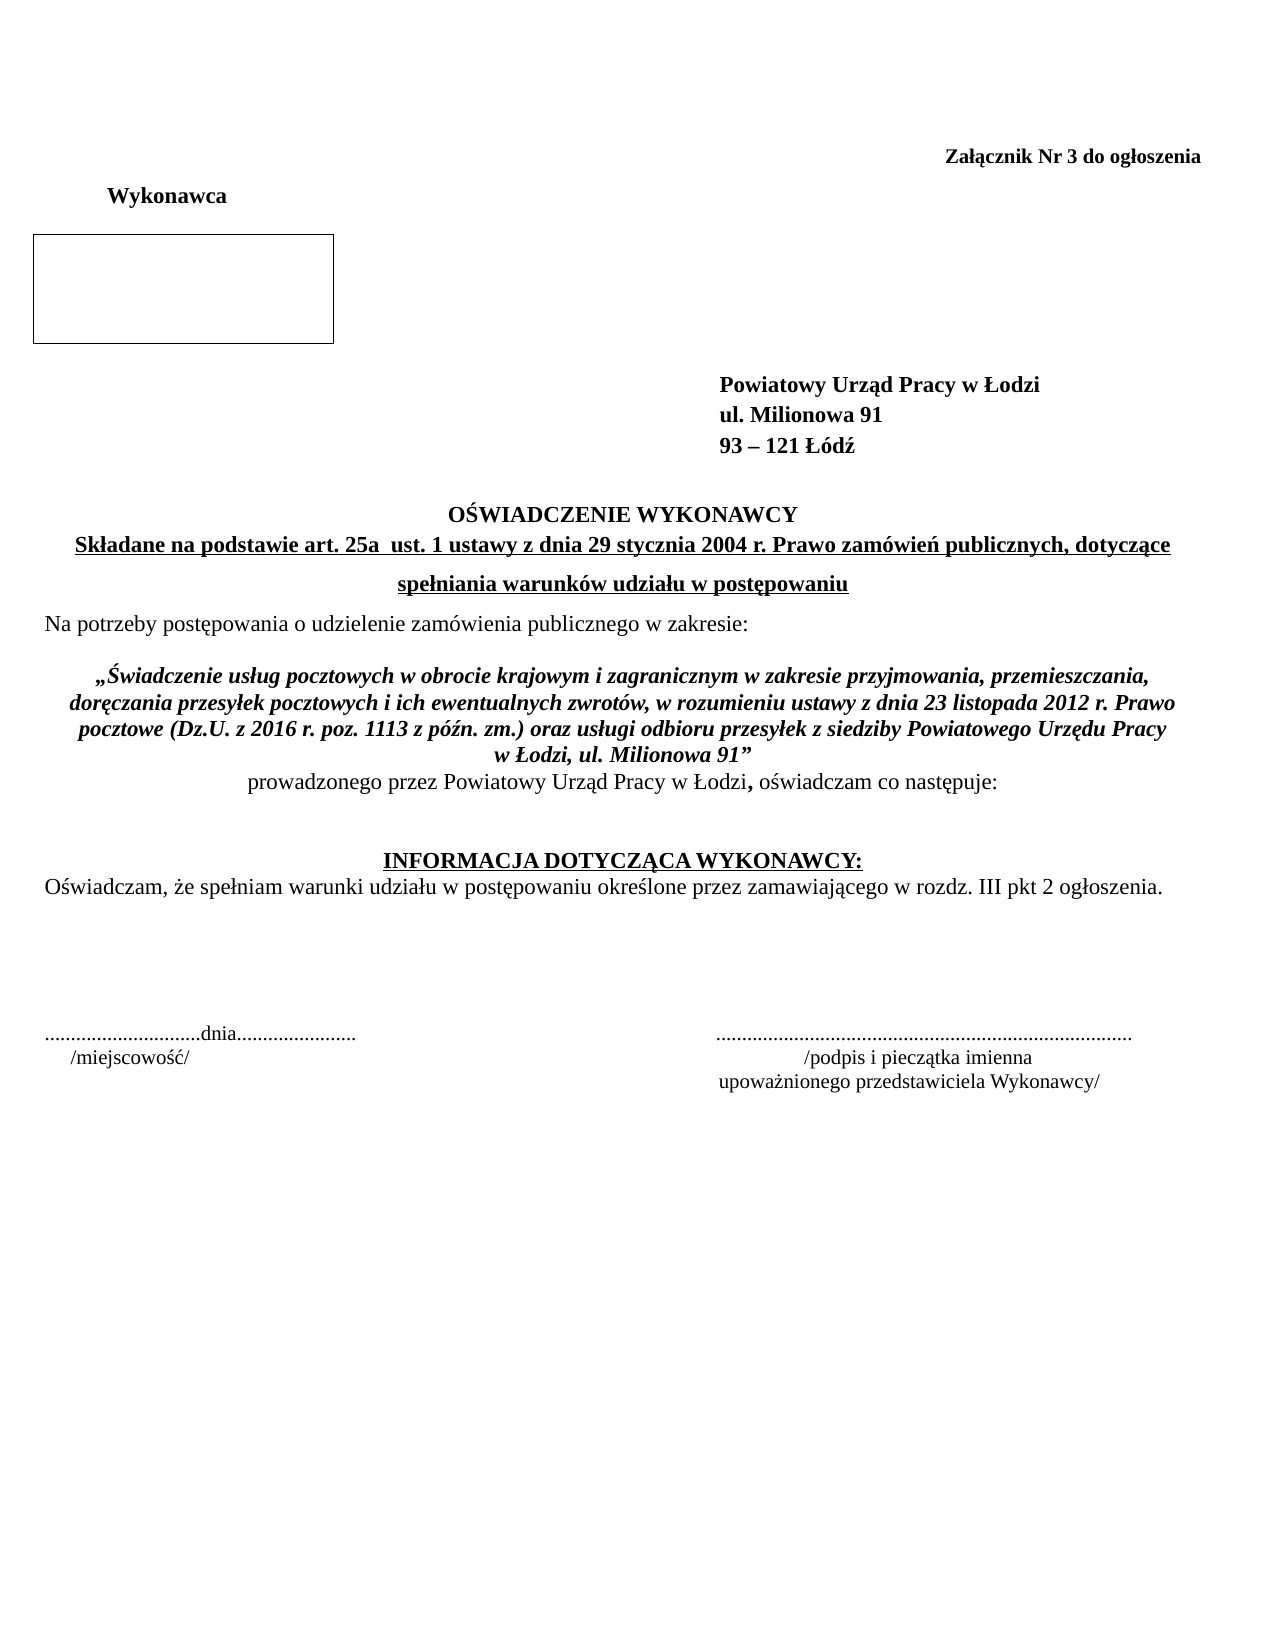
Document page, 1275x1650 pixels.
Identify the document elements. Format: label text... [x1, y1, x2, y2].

text ul. Milionowa 91 [719, 401, 1201, 428]
text Składane na podstawie art. 25a ust. 1 ustawy z dnia 29 stycznia 2004 r. Prawo zamówień publicznych, dotyczące spełniania warunków udziału w postępowaniu [44, 531, 1201, 596]
text ..............................dnia....................... ................................................................................ [44, 1021, 1201, 1045]
text „Świadczenie usług pocztowych w obrocie krajowym i zagranicznym w zakresie przyjmowania, przemieszczania, doręczania przesyłek pocztowych i ich ewentualnych zwrotów, w rozumieniu ustawy z dnia 23 listopada 2012 r. Prawo pocztowe (Dz.U. z 2016 r. poz. 1113 z późn. zm.) oraz usługi odbioru przesyłek z siedziby Powiatowego Urzędu Pracy w Łodzi, ul. Milionowa 91” [44, 662, 1201, 768]
text Załącznik Nr 3 do ogłoszenia [44, 131, 1201, 171]
text Powiatowy Urząd Pracy w Łodzi [719, 371, 1201, 398]
text /miejscowość/ /podpis i pieczątka imienna [44, 1045, 1201, 1069]
text Wykonawca [44, 171, 1201, 211]
text Oświadczam, że spełniam warunki udziału w postępowaniu określone przez zamawiającego w rozdz. III pkt 2 ogłoszenia. [44, 873, 1201, 899]
text prowadzonego przez Powiatowy Urząd Pracy w Łodzi, oświadczam co następuje: [44, 768, 1201, 794]
text OŚWIADCZENIE WYKONAWCY [44, 491, 1201, 531]
text 93 – 121 Łódź [719, 432, 1201, 458]
text Na potrzeby postępowania o udzielenie zamówienia publicznego w zakresie: [44, 609, 1201, 636]
text INFORMACJA DOTYCZĄCA WYKONAWCY: [44, 847, 1201, 873]
text upoważnionego przedstawiciela Wykonawcy/ [44, 1069, 1201, 1093]
